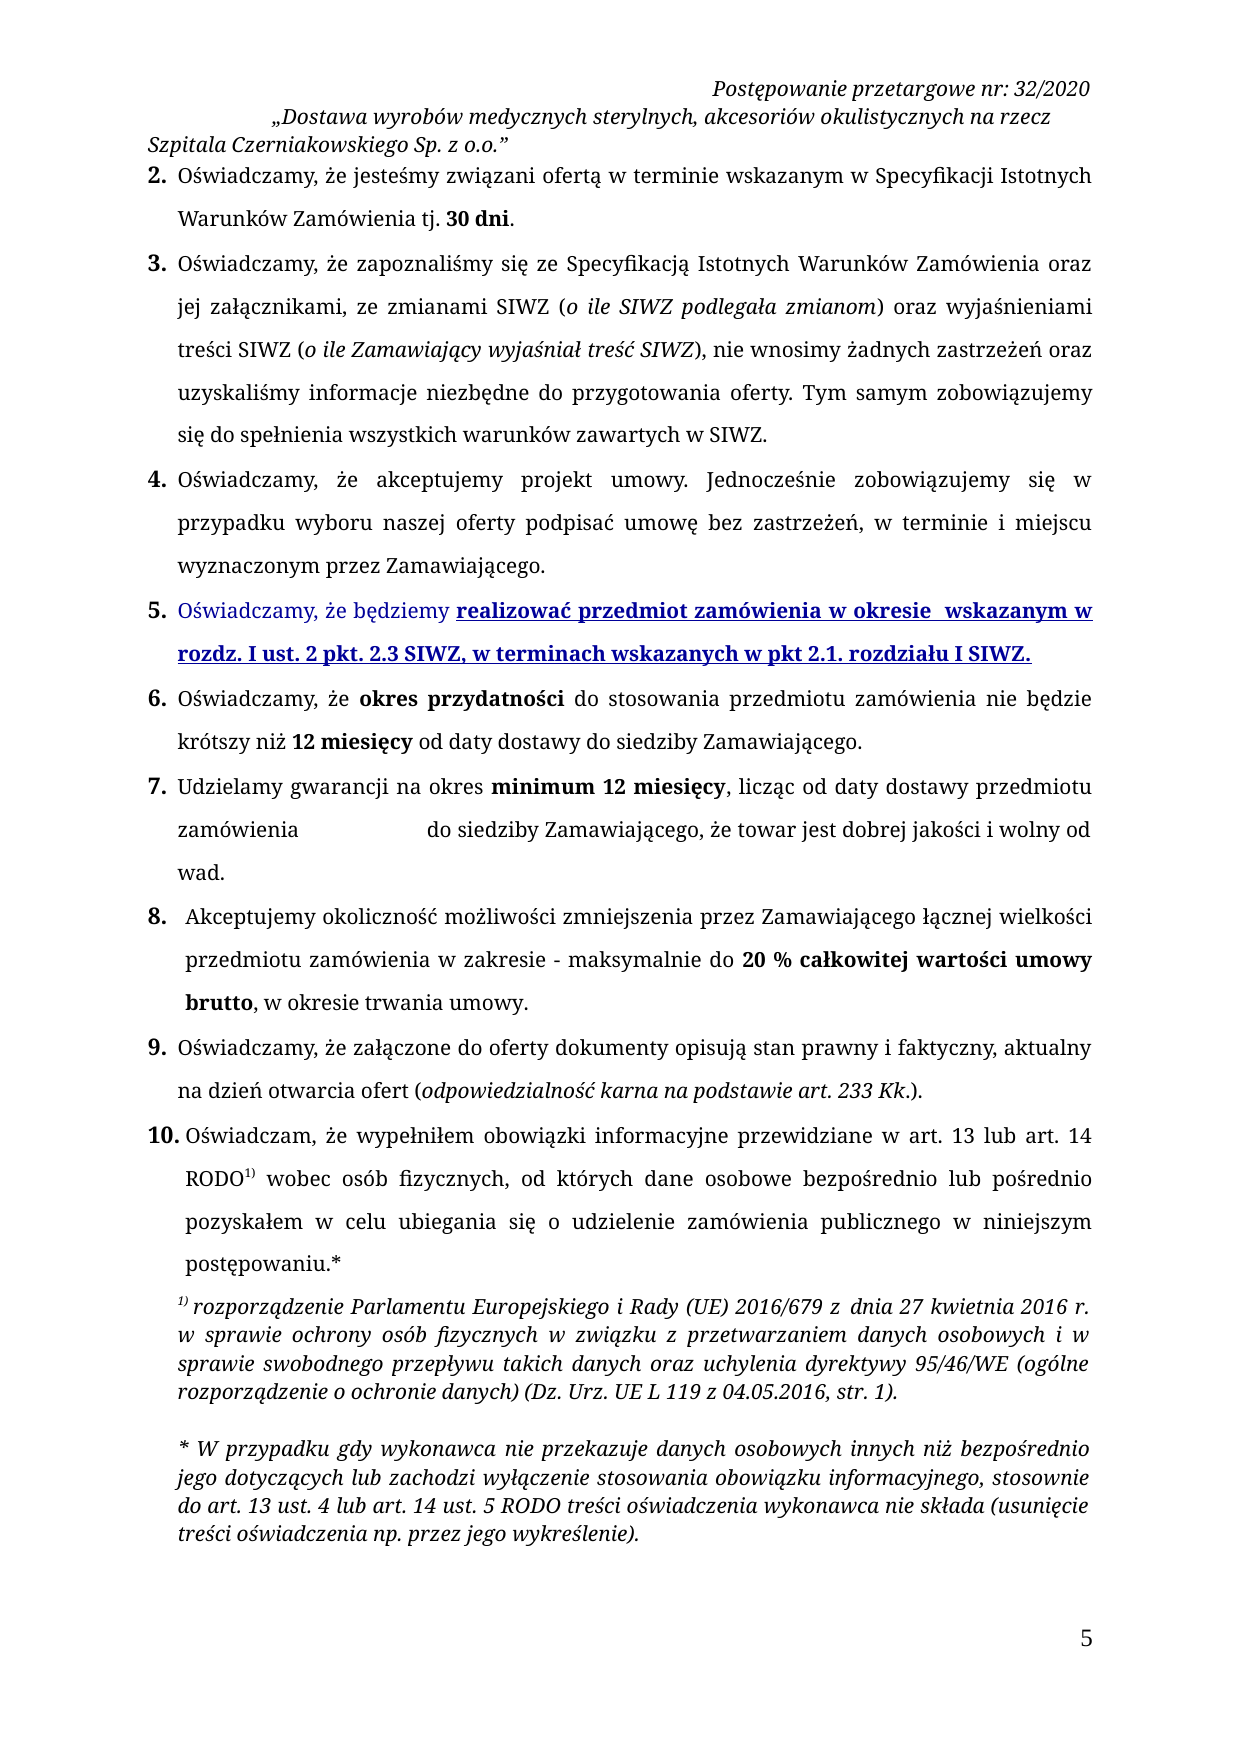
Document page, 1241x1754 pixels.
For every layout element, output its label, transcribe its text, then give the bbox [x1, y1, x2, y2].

list Oświadczamy, że załączone do oferty dokumenty opisują stan prawny i faktyczny, aktualny na dzień otwarcia ofert (odpowiedzialność karna na podstawie art. 233 Kk.). [148, 1031, 1093, 1105]
list Akceptujemy okoliczność możliwości zmniejszenia przez Zamawiającego łącznej wielkości przedmiotu zamówienia w zakresie - maksymalnie do 20 % całkowitej wartości umowy brutto, w okresie trwania umowy. [148, 900, 1093, 1017]
list Udzielamy gwarancji na okres minimum 12 miesięcy, licząc od daty dostawy przedmiotu zamówienia do siedziby Zamawiającego, że towar jest dobrej jakości i wolny od wad. [148, 769, 1093, 886]
list Oświadczamy, że akceptujemy projekt umowy. Jednocześnie zobowiązujemy się w przypadku wyboru naszej oferty podpisać umowę bez zastrzeżeń, w terminie i miejscu wyznaczonym przez Zamawiającego. [148, 463, 1093, 579]
list Oświadczamy, że okres przydatności do stosowania przedmiotu zamówienia nie będzie krótszy niż 12 miesięcy od daty dostawy do siedziby Zamawiającego. [148, 682, 1093, 755]
list Oświadczamy, że jesteśmy związani ofertą w terminie wskazanym w Specyfikacji Istotnych Warunków Zamówienia tj. 30 dni. [148, 159, 1093, 233]
list Oświadczam, że wypełniłem obowiązki informacyjne przewidziane w art. 13 lub art. 14 RODO1) wobec osób fizycznych, od których dane osobowe bezpośrednio lub pośrednio pozyskałem w celu ubiegania się o udzielenie zamówienia publicznego w niniejszym postępowaniu.* [148, 1119, 1093, 1278]
text * W przypadku gdy wykonawca nie przekazuje danych osobowych innych niż bezpośrednio jego dotyczących lub zachodzi wyłączenie stosowania obowiązku informacyjnego, stosownie do art. 13 ust. 4 lub art. 14 ust. 5 RODO treści oświadczenia wykonawca nie składa (usunięcie treści oświadczenia np. przez jego wykreślenie). [177, 1434, 1093, 1548]
text 1) rozporządzenie Parlamentu Europejskiego i Rady (UE) 2016/679 z dnia 27 kwietnia 2016 r. w sprawie ochrony osób fizycznych w związku z przetwarzaniem danych osobowych i w sprawie swobodnego przepływu takich danych oraz uchylenia dyrektywy 95/46/WE (ogólne rozporządzenie o ochronie danych) (Dz. Urz. UE L 119 z 04.05.2016, str. 1). [177, 1292, 1093, 1406]
list Oświadczamy, że będziemy realizować przedmiot zamówienia w okresie wskazanym w rozdz. I ust. 2 pkt. 2.3 SIWZ, w terminach wskazanych w pkt 2.1. rozdziału I SIWZ. [148, 593, 1093, 667]
list Oświadczamy, że zapoznaliśmy się ze Specyfikacją Istotnych Warunków Zamówienia oraz jej załącznikami, ze zmianami SIWZ (o ile SIWZ podlegała zmianom) oraz wyjaśnieniami treści SIWZ (o ile Zamawiający wyjaśniał treść SIWZ), nie wnosimy żadnych zastrzeżeń oraz uzyskaliśmy informacje niezbędne do przygotowania oferty. Tym samym zobowiązujemy się do spełnienia wszystkich warunków zawartych w SIWZ. [148, 247, 1093, 449]
